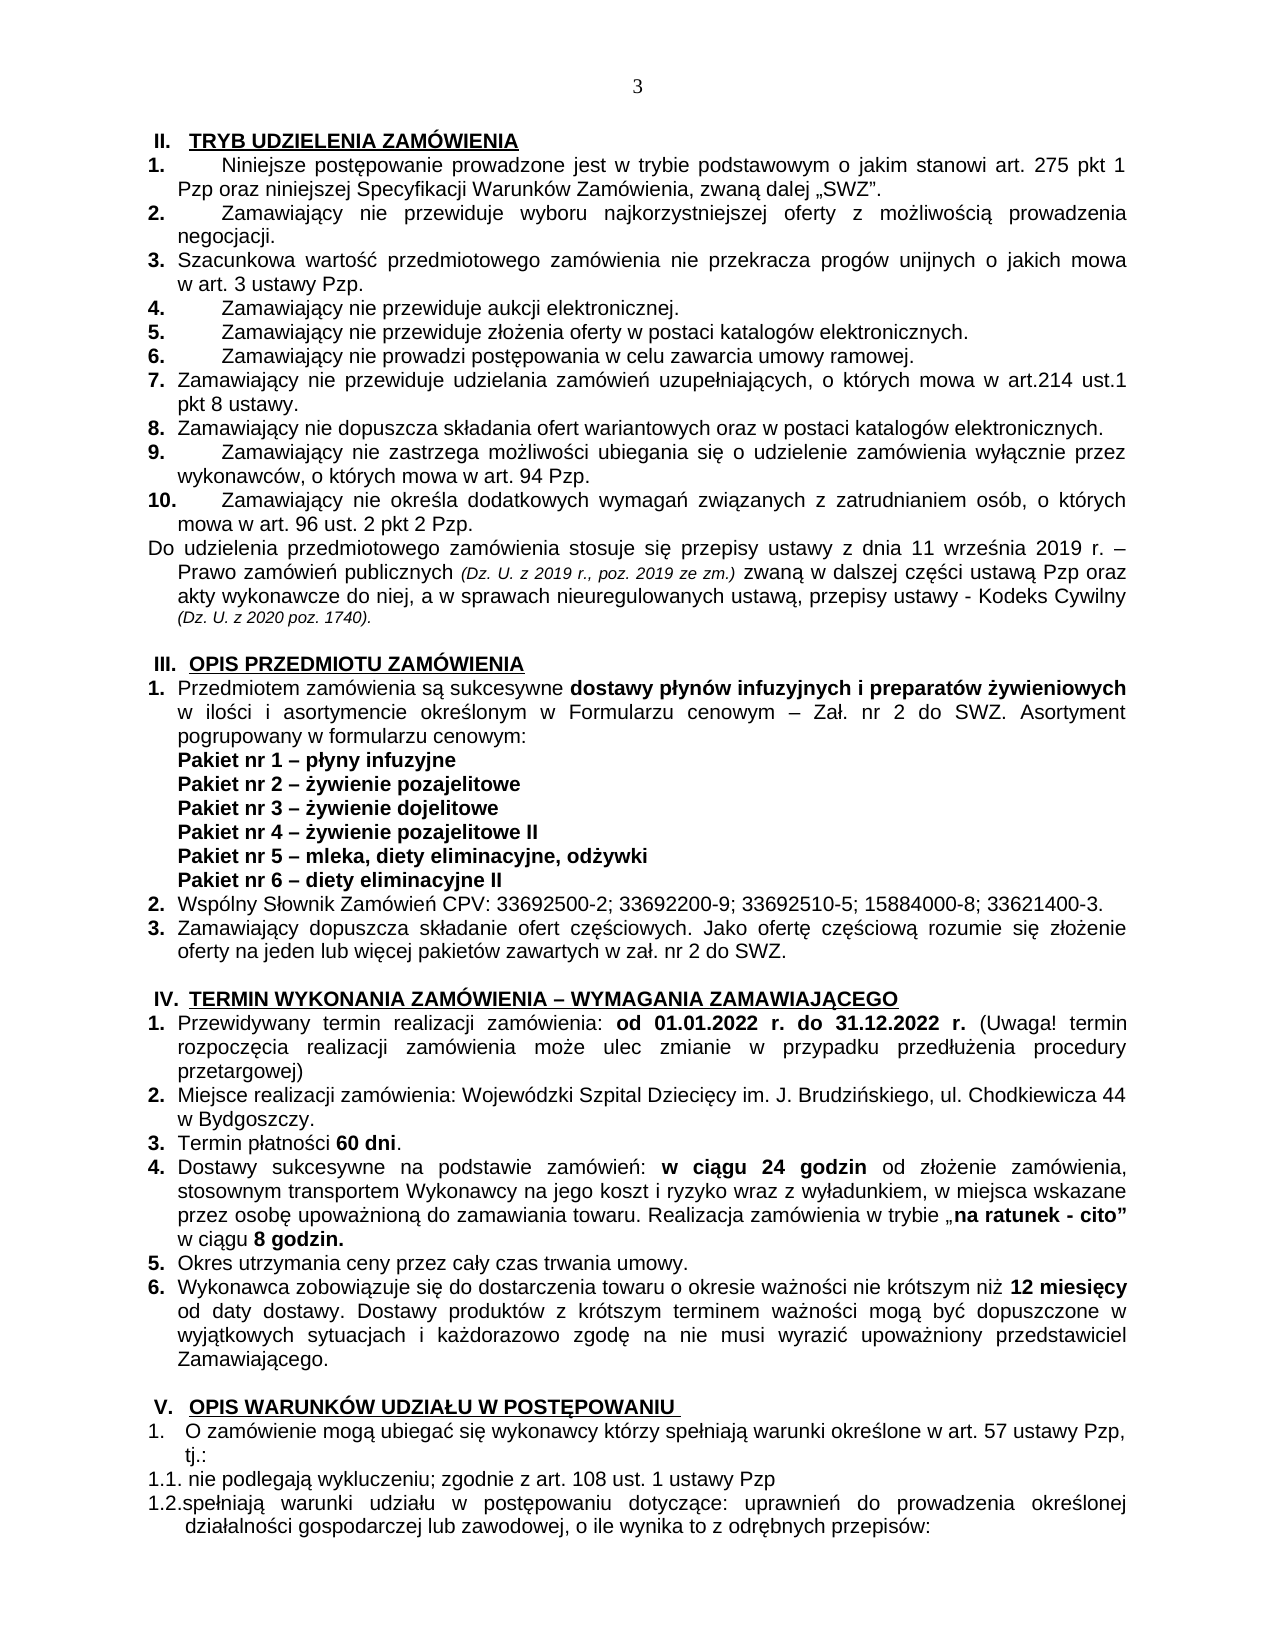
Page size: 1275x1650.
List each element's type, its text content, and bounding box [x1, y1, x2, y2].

list Przewidywany termin realizacji zamówienia: od 01.01.2022 r. do 31.12.2022 r. (Uwaga! termin rozpoczęcia realizacji zamówienia może ulec zmianie w przypadku przedłużenia procedury przetargowej) [148, 1011, 1127, 1083]
list Zamawiający nie przewiduje aukcji elektronicznej. [148, 296, 1127, 320]
list Pakiet nr 5 – mleka, diety eliminacyjne, odżywki [177, 843, 1127, 867]
subtitle TRYB UDZIELENIA ZAMÓWIENIA [153, 128, 1127, 152]
text Do udzielenia przedmiotowego zamówienia stosuje się przepisy ustawy z dnia 11 września 2019 r. – Prawo zamówień publicznych (Dz. U. z 2019 r., poz. 2019 ze zm.) zwaną w dalszej części ustawą Pzp oraz akty wykonawcze do niej, a w sprawach nieuregulowanych ustawą, przepisy ustawy - Kodeks Cywilny (Dz. U. z 2020 poz. 1740). [148, 536, 1127, 627]
list Zamawiający nie dopuszcza składania ofert wariantowych oraz w postaci katalogów elektronicznych. [148, 416, 1127, 440]
text 1. O zamówienie mogą ubiegać się wykonawcy którzy spełniają warunki określone w art. 57 ustawy Pzp, tj.: [148, 1418, 1127, 1466]
list Miejsce realizacji zamówienia: Wojewódzki Szpital Dziecięcy im. J. Brudzińskiego, ul. Chodkiewicza 44 w Bydgoszczy. [148, 1083, 1127, 1131]
list Okres utrzymania ceny przez cały czas trwania umowy. [148, 1251, 1127, 1275]
list Zamawiający nie prowadzi postępowania w celu zawarcia umowy ramowej. [148, 344, 1127, 368]
text 1.2.spełniają warunki udziału w postępowaniu dotyczące: uprawnień do prowadzenia określonej działalności gospodarczej lub zawodowej, o ile wynika to z odrębnych przepisów: [148, 1490, 1127, 1538]
list Wspólny Słownik Zamówień CPV: 33692500-2; 33692200-9; 33692510-5; 15884000-8; 33621400-3. [148, 891, 1127, 915]
list Zamawiający nie zastrzega możliwości ubiegania się o udzielenie zamówienia wyłącznie przez wykonawców, o których mowa w art. 94 Pzp. [148, 440, 1127, 488]
list Niniejsze postępowanie prowadzone jest w trybie podstawowym o jakim stanowi art. 275 pkt 1 Pzp oraz niniejszej Specyfikacji Warunków Zamówienia, zwaną dalej „SWZ”. [148, 152, 1127, 200]
subtitle TERMIN WYKONANIA ZAMÓWIENIA – WYMAGANIA ZAMAWIAJĄCEGO [153, 987, 1127, 1011]
list Zamawiający nie określa dodatkowych wymagań związanych z zatrudnianiem osób, o których mowa w art. 96 ust. 2 pkt 2 Pzp. [148, 488, 1127, 536]
list OPIS WARUNKÓW UDZIAŁU W POSTĘPOWANIU [153, 1394, 1127, 1418]
list Pakiet nr 2 – żywienie pozajelitowe [177, 772, 1127, 796]
list Pakiet nr 1 – płyny infuzyjne [177, 748, 1127, 772]
text 1.1. nie podlegają wykluczeniu; zgodnie z art. 108 ust. 1 ustawy Pzp [148, 1466, 1127, 1490]
list Zamawiający dopuszcza składanie ofert częściowych. Jako ofertę częściową rozumie się złożenie oferty na jeden lub więcej pakietów zawartych w zał. nr 2 do SWZ. [148, 915, 1127, 963]
list Zamawiający nie przewiduje złożenia oferty w postaci katalogów elektronicznych. [148, 320, 1127, 344]
list Wykonawca zobowiązuje się do dostarczenia towaru o okresie ważności nie krótszym niż 12 miesięcy od daty dostawy. Dostawy produktów z krótszym terminem ważności mogą być dopuszczone w wyjątkowych sytuacjach i każdorazowo zgodę na nie musi wyrazić upoważniony przedstawiciel Zamawiającego. [148, 1275, 1127, 1371]
list Pakiet nr 4 – żywienie pozajelitowe II [177, 819, 1127, 843]
list Szacunkowa wartość przedmiotowego zamówienia nie przekracza progów unijnych o jakich mowa w art. 3 ustawy Pzp. [148, 248, 1127, 296]
list Przedmiotem zamówienia są sukcesywne dostawy płynów infuzyjnych i preparatów żywieniowych w ilości i asortymencie określonym w Formularzu cenowym – Zał. nr 2 do SWZ. Asortyment pogrupowany w formularzu cenowym: [148, 676, 1127, 748]
subtitle OPIS PRZEDMIOTU ZAMÓWIENIA [153, 652, 1127, 676]
list Pakiet nr 6 – diety eliminacyjne II [177, 867, 1127, 891]
list Zamawiający nie przewiduje wyboru najkorzystniejszej oferty z możliwością prowadzenia negocjacji. [148, 200, 1127, 248]
list Pakiet nr 3 – żywienie dojelitowe [177, 796, 1127, 819]
list Dostawy sukcesywne na podstawie zamówień: w ciągu 24 godzin od złożenie zamówienia, stosownym transportem Wykonawcy na jego koszt i ryzyko wraz z wyładunkiem, w miejsca wskazane przez osobę upoważnioną do zamawiania towaru. Realizacja zamówienia w trybie „na ratunek - cito” w ciągu 8 godzin. [148, 1155, 1127, 1251]
list Termin płatności 60 dni. [148, 1131, 1127, 1155]
list Zamawiający nie przewiduje udzielania zamówień uzupełniających, o których mowa w art.214 ust.1 pkt 8 ustawy. [148, 368, 1127, 416]
